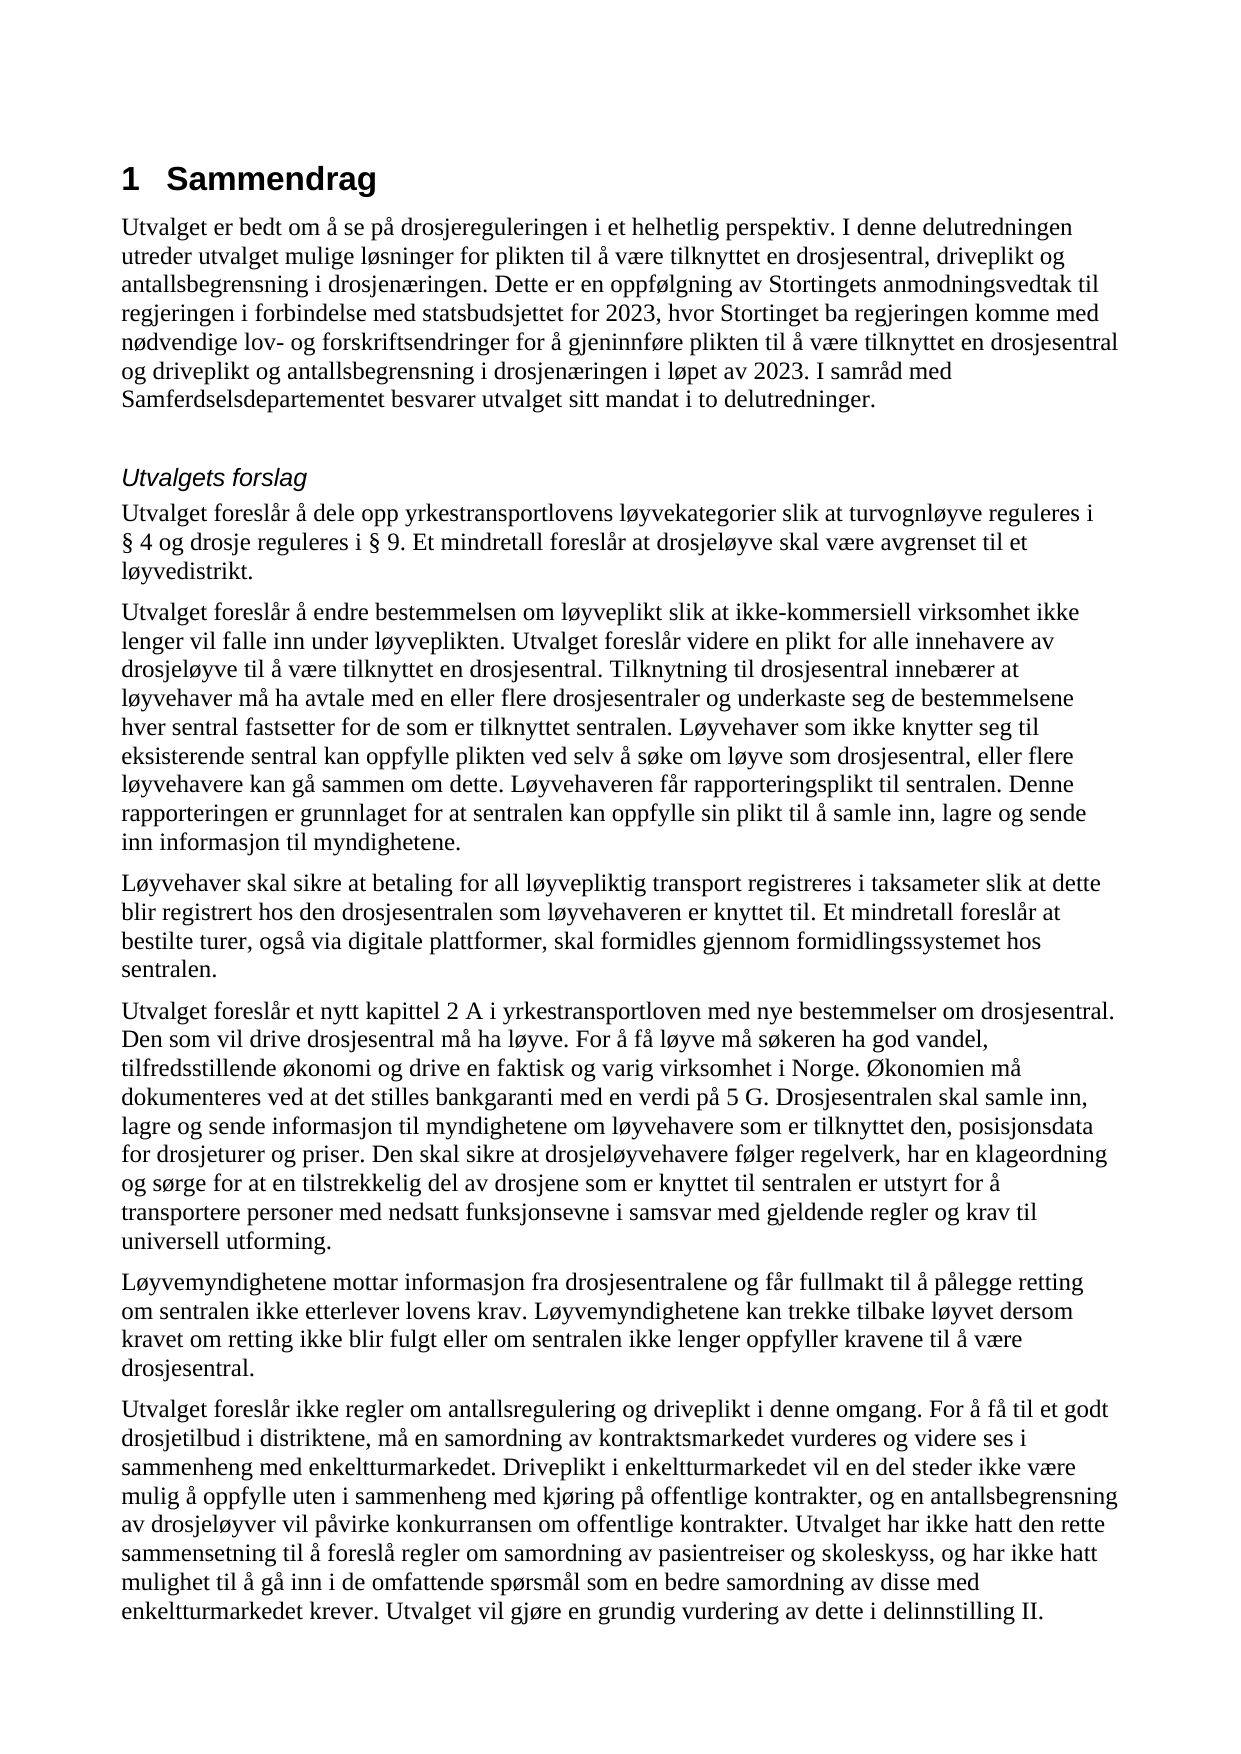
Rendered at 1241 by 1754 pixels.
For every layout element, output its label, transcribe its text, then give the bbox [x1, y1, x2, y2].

text Løyvemyndighetene mottar informasjon fra drosjesentralene og får fullmakt til å pålegge retting om sentralen ikke etterlever lovens krav. Løyvemyndighetene kan trekke tilbake løyvet dersom kravet om retting ikke blir fulgt eller om sentralen ikke lenger oppfyller kravene til å være drosjesentral. [121, 1267, 1119, 1382]
text Utvalget foreslår å endre bestemmelsen om løyveplikt slik at ikke-kommersiell virksomhet ikke lenger vil falle inn under løyveplikten. Utvalget foreslår videre en plikt for alle innehavere av drosjeløyve til å være tilknyttet en drosjesentral. Tilknytning til drosjesentral innebærer at løyvehaver må ha avtale med en eller flere drosjesentraler og underkaste seg de bestemmelsene hver sentral fastsetter for de som er tilknyttet sentralen. Løyvehaver som ikke knytter seg til eksisterende sentral kan oppfylle plikten ved selv å søke om løyve som drosjesentral, eller flere løyvehavere kan gå sammen om dette. Løyvehaveren får rapporteringsplikt til sentralen. Denne rapporteringen er grunnlaget for at sentralen kan oppfylle sin plikt til å samle inn, lagre og sende inn informasjon til myndighetene. [121, 597, 1119, 856]
text Utvalget foreslår ikke regler om antallsregulering og driveplikt i denne omgang. For å få til et godt drosjetilbud i distriktene, må en samordning av kontraktsmarkedet vurderes og videre ses i sammenheng med enkeltturmarkedet. Driveplikt i enkeltturmarkedet vil en del steder ikke være mulig å oppfylle uten i sammenheng med kjøring på offentlige kontrakter, og en antallsbegrensning av drosjeløyver vil påvirke konkurransen om offentlige kontrakter. Utvalget har ikke hatt den rette sammensetning til å foreslå regler om samordning av pasientreiser og skoleskyss, og har ikke hatt mulighet til å gå inn i de omfattende spørsmål som en bedre samordning av disse med enkeltturmarkedet krever. Utvalget vil gjøre en grundig vurdering av dette i delinnstilling II. [121, 1394, 1119, 1624]
text Løyvehaver skal sikre at betaling for all løyvepliktig transport registreres i taksameter slik at dette blir registrert hos den drosjesentralen som løyvehaveren er knyttet til. Et mindretall foreslår at bestilte turer, også via digitale plattformer, skal formidles gjennom formidlingssystemet hos sentralen. [121, 868, 1119, 983]
text Utvalget foreslår å dele opp yrkestransportlovens løyvekategorier slik at turvognløyve reguleres i § 4 og drosje reguleres i § 9. Et mindretall foreslår at drosjeløyve skal være avgrenset til et løyvedistrikt. [121, 498, 1119, 584]
text Utvalget er bedt om å se på drosjereguleringen i et helhetlig perspektiv. I denne delutredningen utreder utvalget mulige løsninger for plikten til å være tilknyttet en drosjesentral, driveplikt og antallsbegrensning i drosjenæringen. Dette er en oppfølgning av Stortingets anmodningsvedtak til regjeringen i forbindelse med statsbudsjettet for 2023, hvor Stortinget ba regjeringen komme med nødvendige lov- og forskriftsendringer for å gjeninnføre plikten til å være tilknyttet en drosjesentral og driveplikt og antallsbegrensning i drosjenæringen i løpet av 2023. I samråd med Samferdselsdepartementet besvarer utvalget sitt mandat i to delutredninger. [121, 212, 1119, 413]
text Utvalgets forslag [121, 463, 1119, 492]
subtitle Sammendrag [121, 159, 1119, 198]
text Utvalget foreslår et nytt kapittel 2 A i yrkestransportloven med nye bestemmelser om drosjesentral. Den som vil drive drosjesentral må ha løyve. For å få løyve må søkeren ha god vandel, tilfredsstillende økonomi og drive en faktisk og varig virksomhet i Norge. Økonomien må dokumenteres ved at det stilles bankgaranti med en verdi på 5 G. Drosjesentralen skal samle inn, lagre og sende informasjon til myndighetene om løyvehavere som er tilknyttet den, posisjonsdata for drosjeturer og priser. Den skal sikre at drosjeløyvehavere følger regelverk, har en klageordning og sørge for at en tilstrekkelig del av drosjene som er knyttet til sentralen er utstyrt for å transportere personer med nedsatt funksjonsevne i samsvar med gjeldende regler og krav til universell utforming. [121, 996, 1119, 1254]
